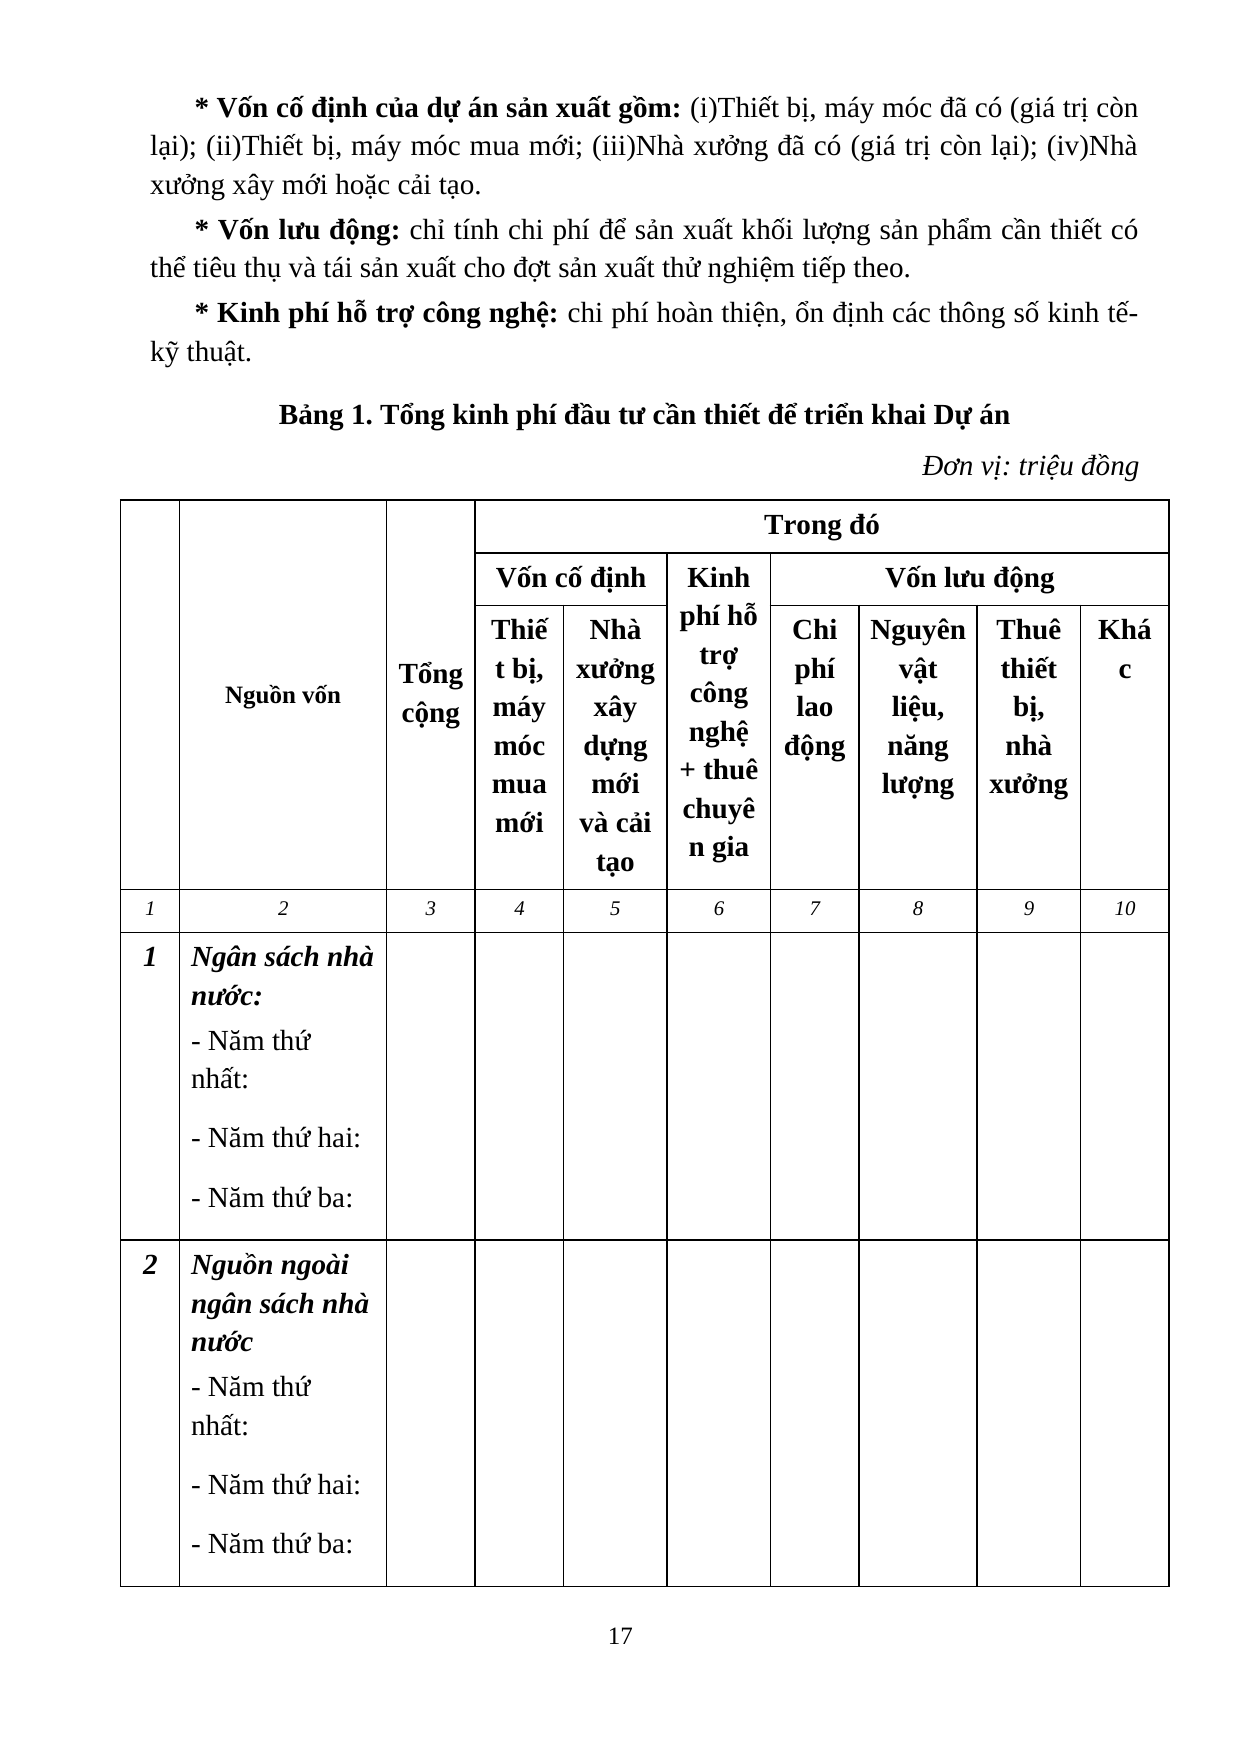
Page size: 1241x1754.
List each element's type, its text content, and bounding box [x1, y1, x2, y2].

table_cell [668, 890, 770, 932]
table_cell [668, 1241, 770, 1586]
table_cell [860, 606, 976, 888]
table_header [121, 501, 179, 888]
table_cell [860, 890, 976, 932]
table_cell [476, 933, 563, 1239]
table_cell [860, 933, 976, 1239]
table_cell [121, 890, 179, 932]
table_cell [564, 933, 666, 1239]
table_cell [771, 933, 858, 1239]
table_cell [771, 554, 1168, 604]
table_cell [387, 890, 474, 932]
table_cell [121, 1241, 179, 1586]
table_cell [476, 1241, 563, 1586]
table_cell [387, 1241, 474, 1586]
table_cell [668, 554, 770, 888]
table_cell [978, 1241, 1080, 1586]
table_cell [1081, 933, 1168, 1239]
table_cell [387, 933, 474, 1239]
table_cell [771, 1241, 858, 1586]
text * Vốn lưu động: chỉ tính chi phí để sản xuất khối lượng sản phẩm cần thiết có thể tiêu thụ và tái sản xuất cho đợt sản xuất thử nghiệm tiếp theo. [150, 212, 1139, 284]
text Bảng 1. Tổng kinh phí đầu tư cần thiết để triển khai Dự án [150, 397, 1139, 431]
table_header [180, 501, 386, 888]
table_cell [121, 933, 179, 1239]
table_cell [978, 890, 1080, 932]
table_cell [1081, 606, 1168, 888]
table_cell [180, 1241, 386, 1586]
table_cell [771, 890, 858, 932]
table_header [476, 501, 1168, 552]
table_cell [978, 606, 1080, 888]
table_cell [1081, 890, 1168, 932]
text * Kinh phí hỗ trợ công nghệ: chi phí hoàn thiện, ổn định các thông số kinh tế-kỹ thuật. [150, 295, 1139, 367]
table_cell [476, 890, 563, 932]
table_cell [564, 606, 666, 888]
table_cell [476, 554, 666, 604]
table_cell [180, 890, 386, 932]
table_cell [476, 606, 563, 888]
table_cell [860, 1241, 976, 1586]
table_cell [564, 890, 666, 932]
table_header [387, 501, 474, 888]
text * Vốn cố định của dự án sản xuất gồm: (i)Thiết bị, máy móc đã có (giá trị còn lại); (ii)Thiết bị, máy móc mua mới; (iii)Nhà xưởng đã có (giá trị còn lại); (iv)Nhà xưởng xây mới hoặc cải tạo. [150, 90, 1139, 201]
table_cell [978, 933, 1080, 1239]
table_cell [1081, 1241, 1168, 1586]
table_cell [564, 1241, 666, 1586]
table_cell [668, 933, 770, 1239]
text Đơn vị: triệu đồng [150, 448, 1139, 482]
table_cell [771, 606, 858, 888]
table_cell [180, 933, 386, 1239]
